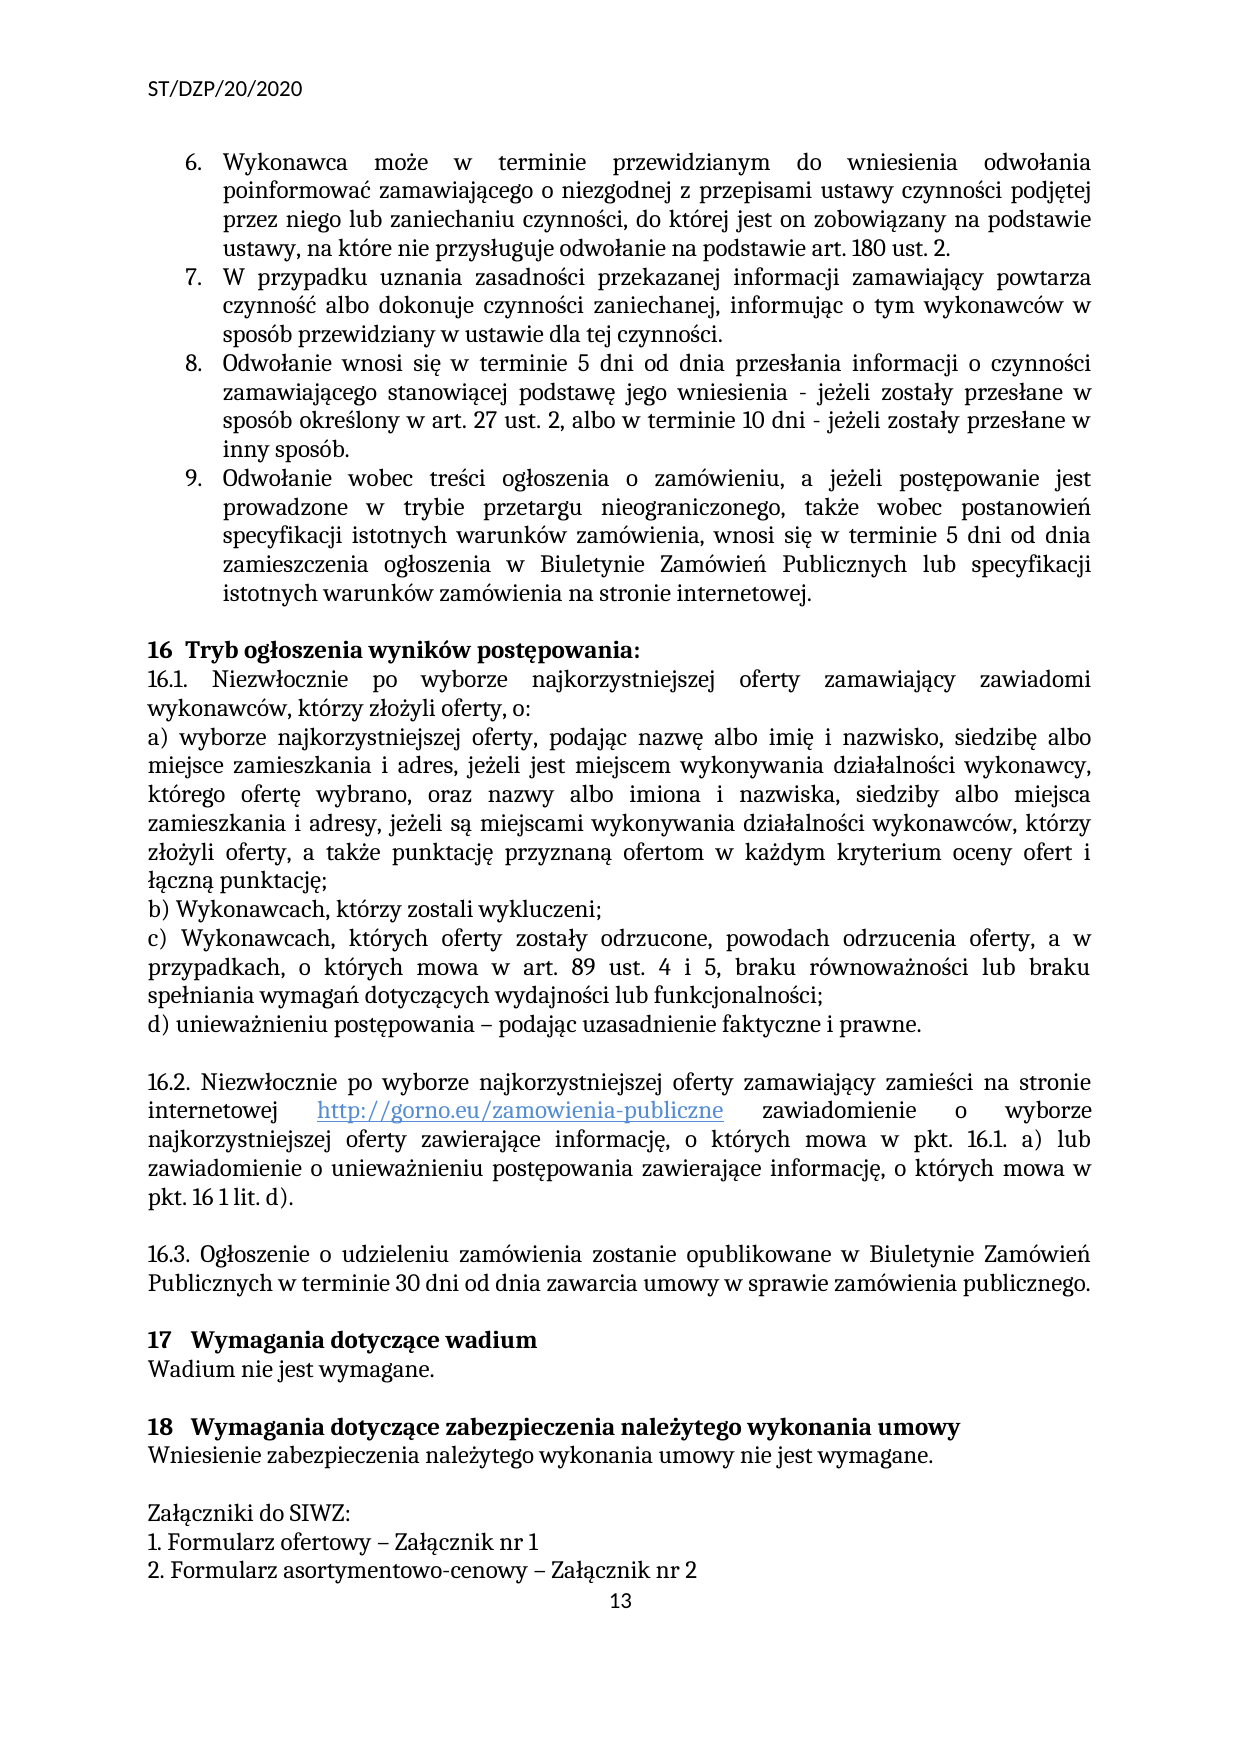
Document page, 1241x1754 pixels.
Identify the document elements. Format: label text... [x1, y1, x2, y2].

list Wykonawca może w terminie przewidzianym do wniesienia odwołania poinformować zamawiającego o niezgodnej z przepisami ustawy czynności podjętej przez niego lub zaniechaniu czynności, do której jest on zobowiązany na podstawie ustawy, na które nie przysługuje odwołanie na podstawie art. 180 ust. 2. [185, 148, 1092, 263]
list Odwołanie wnosi się w terminie 5 dni od dnia przesłania informacji o czynności zamawiającego stanowiącej podstawę jego wniesienia - jeżeli zostały przesłane w sposób określony w art. 27 ust. 2, albo w terminie 10 dni - jeżeli zostały przesłane w inny sposób. [185, 349, 1092, 464]
text 2. Formularz asortymentowo-cenowy – Załącznik nr 2 [148, 1556, 1092, 1585]
list Wymagania dotyczące zabezpieczenia należytego wykonania umowy [148, 1413, 1092, 1441]
text Wadium nie jest wymagane. [148, 1355, 1092, 1384]
text c) Wykonawcach, których oferty zostały odrzucone, powodach odrzucenia oferty, a w przypadkach, o których mowa w art. 89 ust. 4 i 5, braku równoważności lub braku spełniania wymagań dotyczących wydajności lub funkcjonalności; [148, 924, 1092, 1010]
text Załączniki do SIWZ: 1. Formularz ofertowy – Załącznik nr 1 [148, 1499, 1092, 1556]
text Wniesienie zabezpieczenia należytego wykonania umowy nie jest wymagane. [148, 1441, 1092, 1470]
text b) Wykonawcach, którzy zostali wykluczeni; [148, 895, 1092, 924]
text 16.1. Niezwłocznie po wyborze najkorzystniejszej oferty zamawiający zawiadomi wykonawców, którzy złożyli oferty, o: [148, 665, 1092, 723]
list W przypadku uznania zasadności przekazanej informacji zamawiający powtarza czynność albo dokonuje czynności zaniechanej, informując o tym wykonawców w sposób przewidziany w ustawie dla tej czynności. [185, 263, 1092, 349]
list Wymagania dotyczące wadium [148, 1326, 1092, 1355]
list Odwołanie wobec treści ogłoszenia o zamówieniu, a jeżeli postępowanie jest prowadzone w trybie przetargu nieograniczonego, także wobec postanowień specyfikacji istotnych warunków zamówienia, wnosi się w terminie 5 dni od dnia zamieszczenia ogłoszenia w Biuletynie Zamówień Publicznych lub specyfikacji istotnych warunków zamówienia na stronie internetowej. [185, 464, 1092, 608]
text 16.2. Niezwłocznie po wyborze najkorzystniejszej oferty zamawiający zamieści na stronie internetowej http://gorno.eu/zamowienia-publiczne zawiadomienie o wyborze najkorzystniejszej oferty zawierające informację, o których mowa w pkt. 16.1. a) lub zawiadomienie o unieważnieniu postępowania zawierające informację, o których mowa w pkt. 16 1 lit. d). [148, 1068, 1092, 1211]
text a) wyborze najkorzystniejszej oferty, podając nazwę albo imię i nazwisko, siedzibę albo miejsce zamieszkania i adres, jeżeli jest miejscem wykonywania działalności wykonawcy, którego ofertę wybrano, oraz nazwy albo imiona i nazwiska, siedziby albo miejsca zamieszkania i adresy, jeżeli są miejscami wykonywania działalności wykonawców, którzy złożyli oferty, a także punktację przyznaną ofertom w każdym kryterium oceny ofert i łączną punktację; [148, 723, 1092, 895]
text 16.3. Ogłoszenie o udzieleniu zamówienia zostanie opublikowane w Biuletynie Zamówień Publicznych w terminie 30 dni od dnia zawarcia umowy w sprawie zamówienia publicznego. [148, 1240, 1092, 1298]
list Tryb ogłoszenia wyników postępowania: [148, 636, 1092, 665]
text d) unieważnieniu postępowania – podając uzasadnienie faktyczne i prawne. [148, 1010, 1092, 1039]
